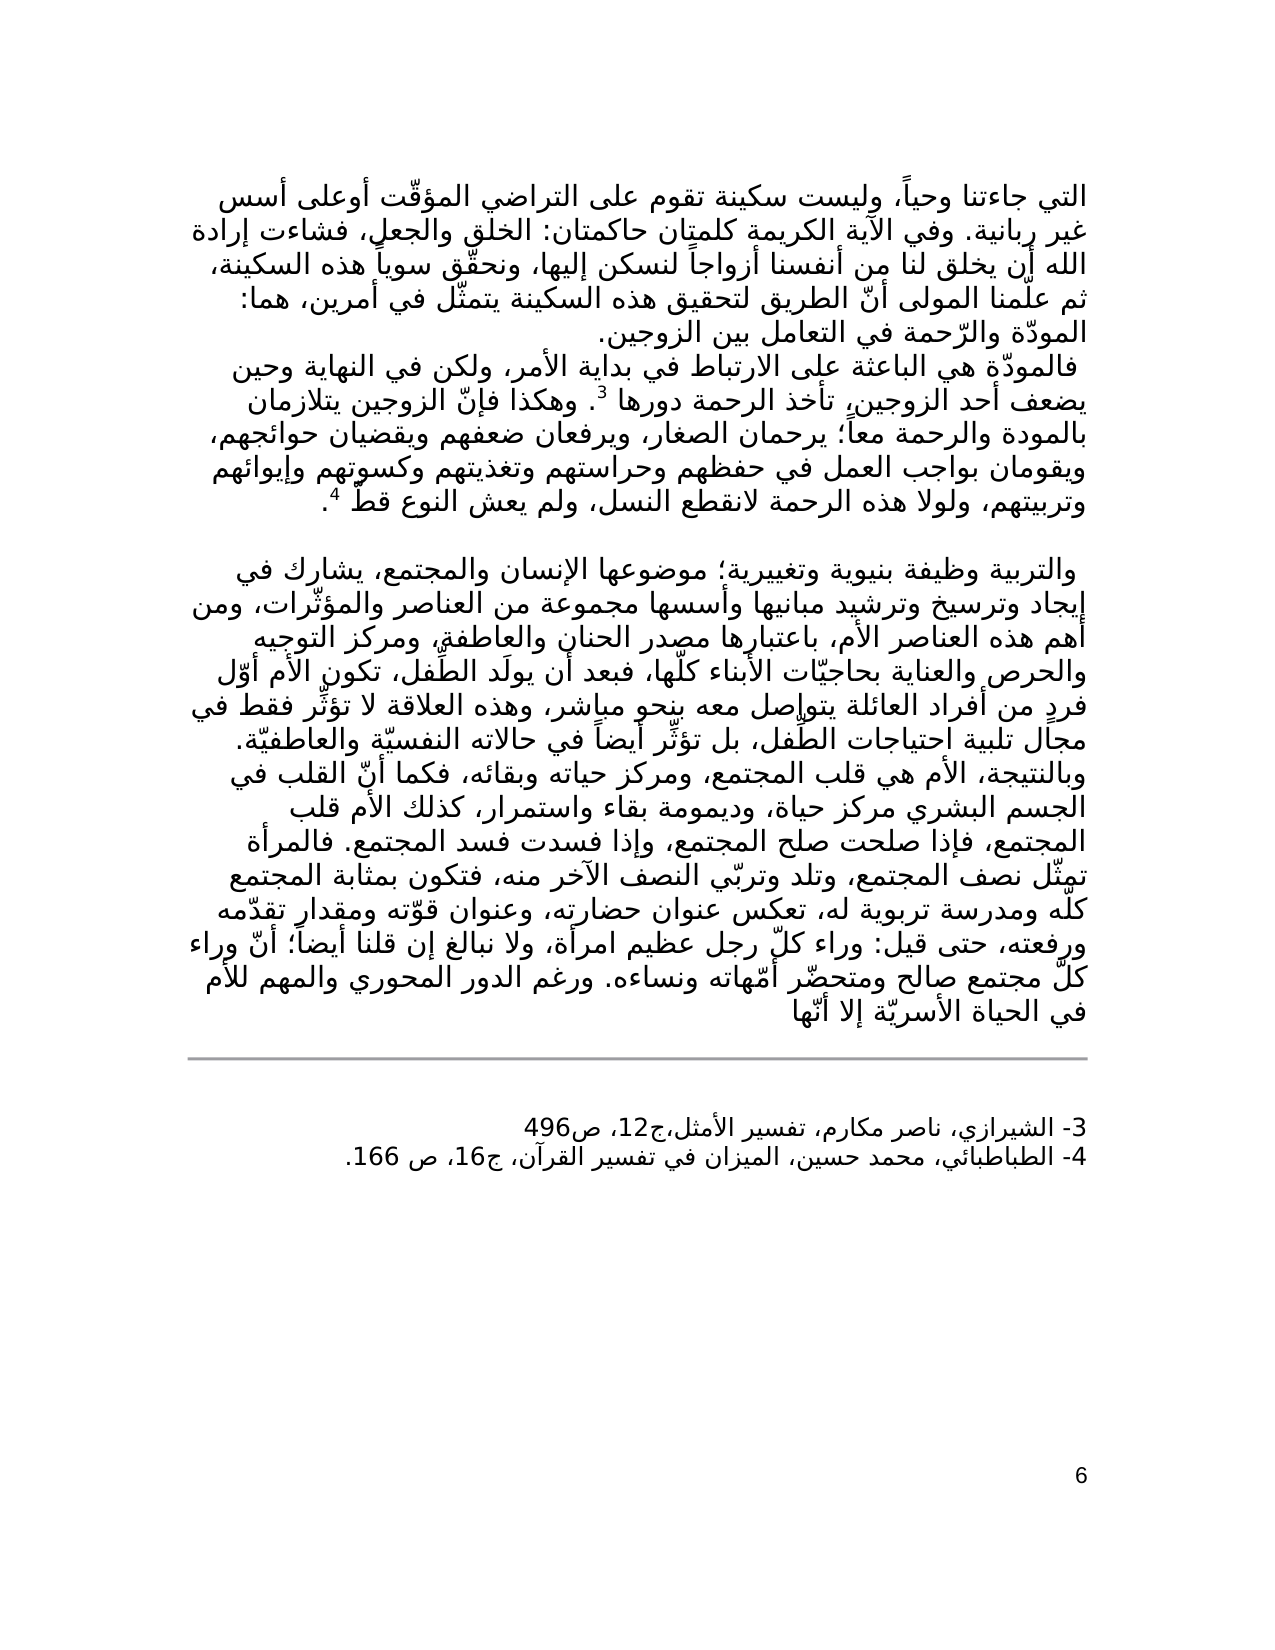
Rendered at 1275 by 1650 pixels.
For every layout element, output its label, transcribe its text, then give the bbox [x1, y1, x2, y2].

text 3- الشيرازي، ناصر مكارم، تفسير الأمثل،ج12، ص496 4- الطباطبائي، محمد حسين، الميزان في تفسير القرآن، ج16، ص 166. [187, 1113, 1087, 1171]
text التي جاءتنا وحياً، وليست سكينة تقوم على التراضي المؤقّت أوعلى أسس غير ربانية. وفي الآية الكريمة كلمتان حاكمتان: الخلق والجعل، فشاءت إرادة الله أن يخلق لنا من أنفسنا أزواجاً لنسكن إليها، ونحقّق سوياً هذه السكينة، ثم علّمنا المولى أنّ الطريق لتحقيق هذه السكينة يتمثّل في أمرين، هما: المودّة والرّحمة في التعامل بين الزوجين. فالمودّة هي الباعثة على الارتباط في بداية الأمر، ولكن في النهاية وحين يضعف أحد الزوجين، تأخذ الرحمة دورها 3. وهكذا فإنّ الزوجين يتلازمان بالمودة والرحمة معاً؛ يرحمان الصغار، ويرفعان ضعفهم ويقضيان حوائجهم، ويقومان بواجب العمل في حفظهم وحراستهم وتغذيتهم وكسوتهم وإيوائهم وتربيتهم، ولولا هذه الرحمة لانقطع النسل، ولم يعش النوع قطّ 4. والتربية وظيفة بنيوية وتغييرية؛ موضوعها الإنسان والمجتمع، يشارك في إيجاد وترسيخ وترشيد مبانيها وأسسها مجموعة من العناصر والمؤثّرات، ومن أهم هذه العناصر الأم، باعتبارها مصدر الحنان والعاطفة، ومركز التوجيه والحرص والعناية بحاجيّات الأبناء كلّها، فبعد أن يولَد الطِّفل، تكون الأم أوّل فردٍ من أفراد العائلة يتواصل معه بنحو مباشر، وهذه العلاقة لا تؤثِّر فقط في مجال تلبية احتياجات الطِّفل، بل تؤثِّر أيضاً في حالاته النفسيّة والعاطفيّة. وبالنتيجة، الأم هي قلب المجتمع، ومركز حياته وبقائه، فكما أنّ القلب في الجسم البشري مركز حياة، وديمومة بقاء واستمرار، كذلك الأم قلب المجتمع، فإذا صلحت صلح المجتمع، وإذا فسدت فسد المجتمع. فالمرأة تمثّل نصف المجتمع، وتلد وتربّي النصف الآخر منه، فتكون بمثابة المجتمع كلّه ومدرسة تربوية له، تعكس عنوان حضارته، وعنوان قوّته ومقدار تقدّمه ورفعته، حتى قيل: وراء كلّ رجل عظيم امرأة، ولا نبالغ إن قلنا أيضاً؛ أنّ وراء كلّ مجتمع صالح ومتحضّر أمّهاته ونساءه. ورغم الدور المحوري والمهم للأم في الحياة الأسريّة إلا أنّها [187, 179, 1087, 1028]
